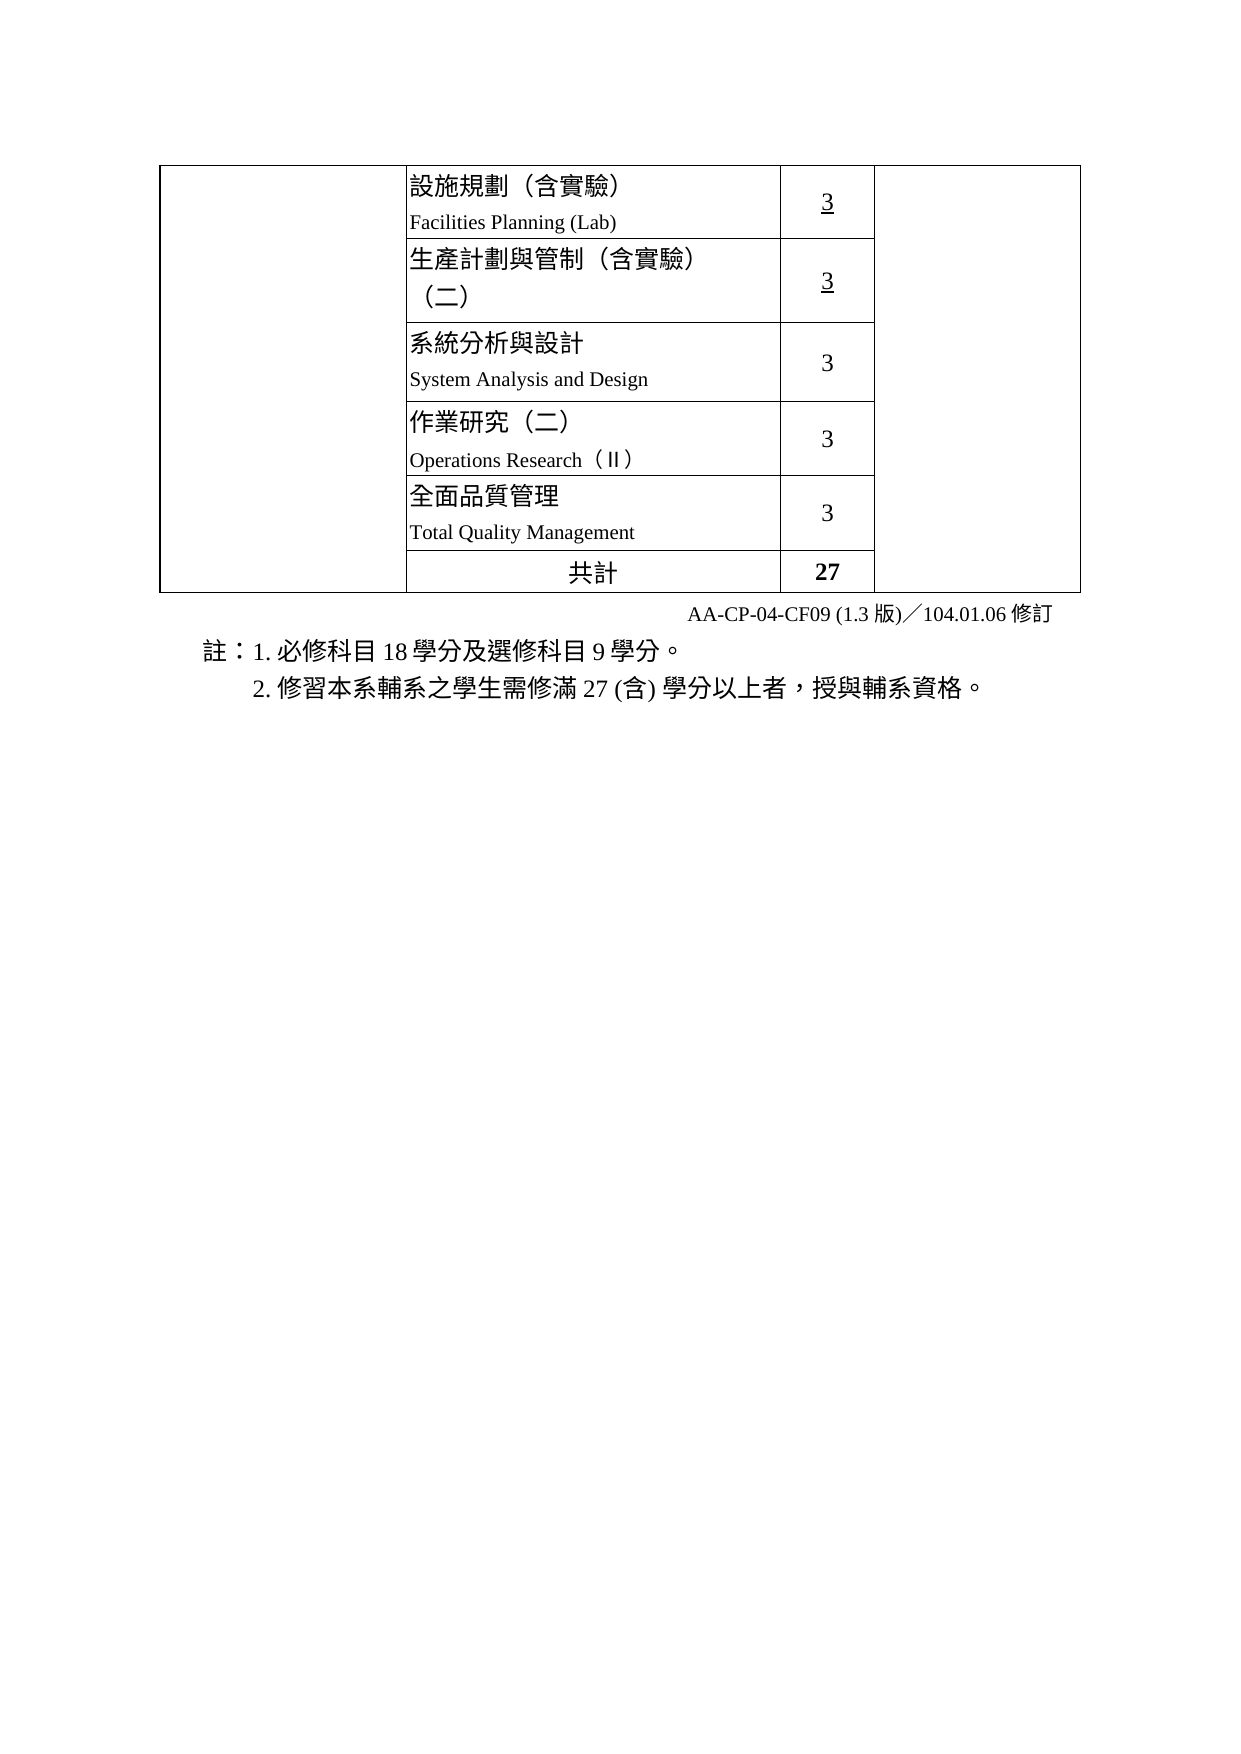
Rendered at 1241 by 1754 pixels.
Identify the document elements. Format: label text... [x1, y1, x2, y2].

text AA-CP-04-CF09 (1.3 版)／104.01.06 修訂 [202, 593, 1053, 631]
table_cell 3 [781, 476, 874, 550]
text 註：1. 必修科目18學分及選修科目9學分。 [202, 631, 1053, 668]
table_cell 系統分析與設計 System Analysis and Design [407, 323, 780, 401]
table_cell 3 [781, 166, 874, 238]
table_cell 3 [781, 402, 874, 474]
table_cell 共計 [407, 551, 780, 592]
table_cell 3 [781, 239, 874, 322]
table_cell 全面品質管理 Total Quality Management [407, 476, 780, 550]
text 2. 修習本系輔系之學生需修滿 27 (含) 學分以上者，授與輔系資格。 [202, 668, 1012, 706]
table_cell 3 [781, 323, 874, 401]
table_cell 作業研究（二） Operations Research（Ⅱ） [407, 402, 780, 474]
table_cell 生產計劃與管制（含實驗）（二） Production Planning and Control(II) (Lab) [407, 239, 780, 322]
table_cell 設施規劃（含實驗） Facilities Planning (Lab) [407, 166, 780, 238]
table_cell 27 [781, 551, 874, 592]
